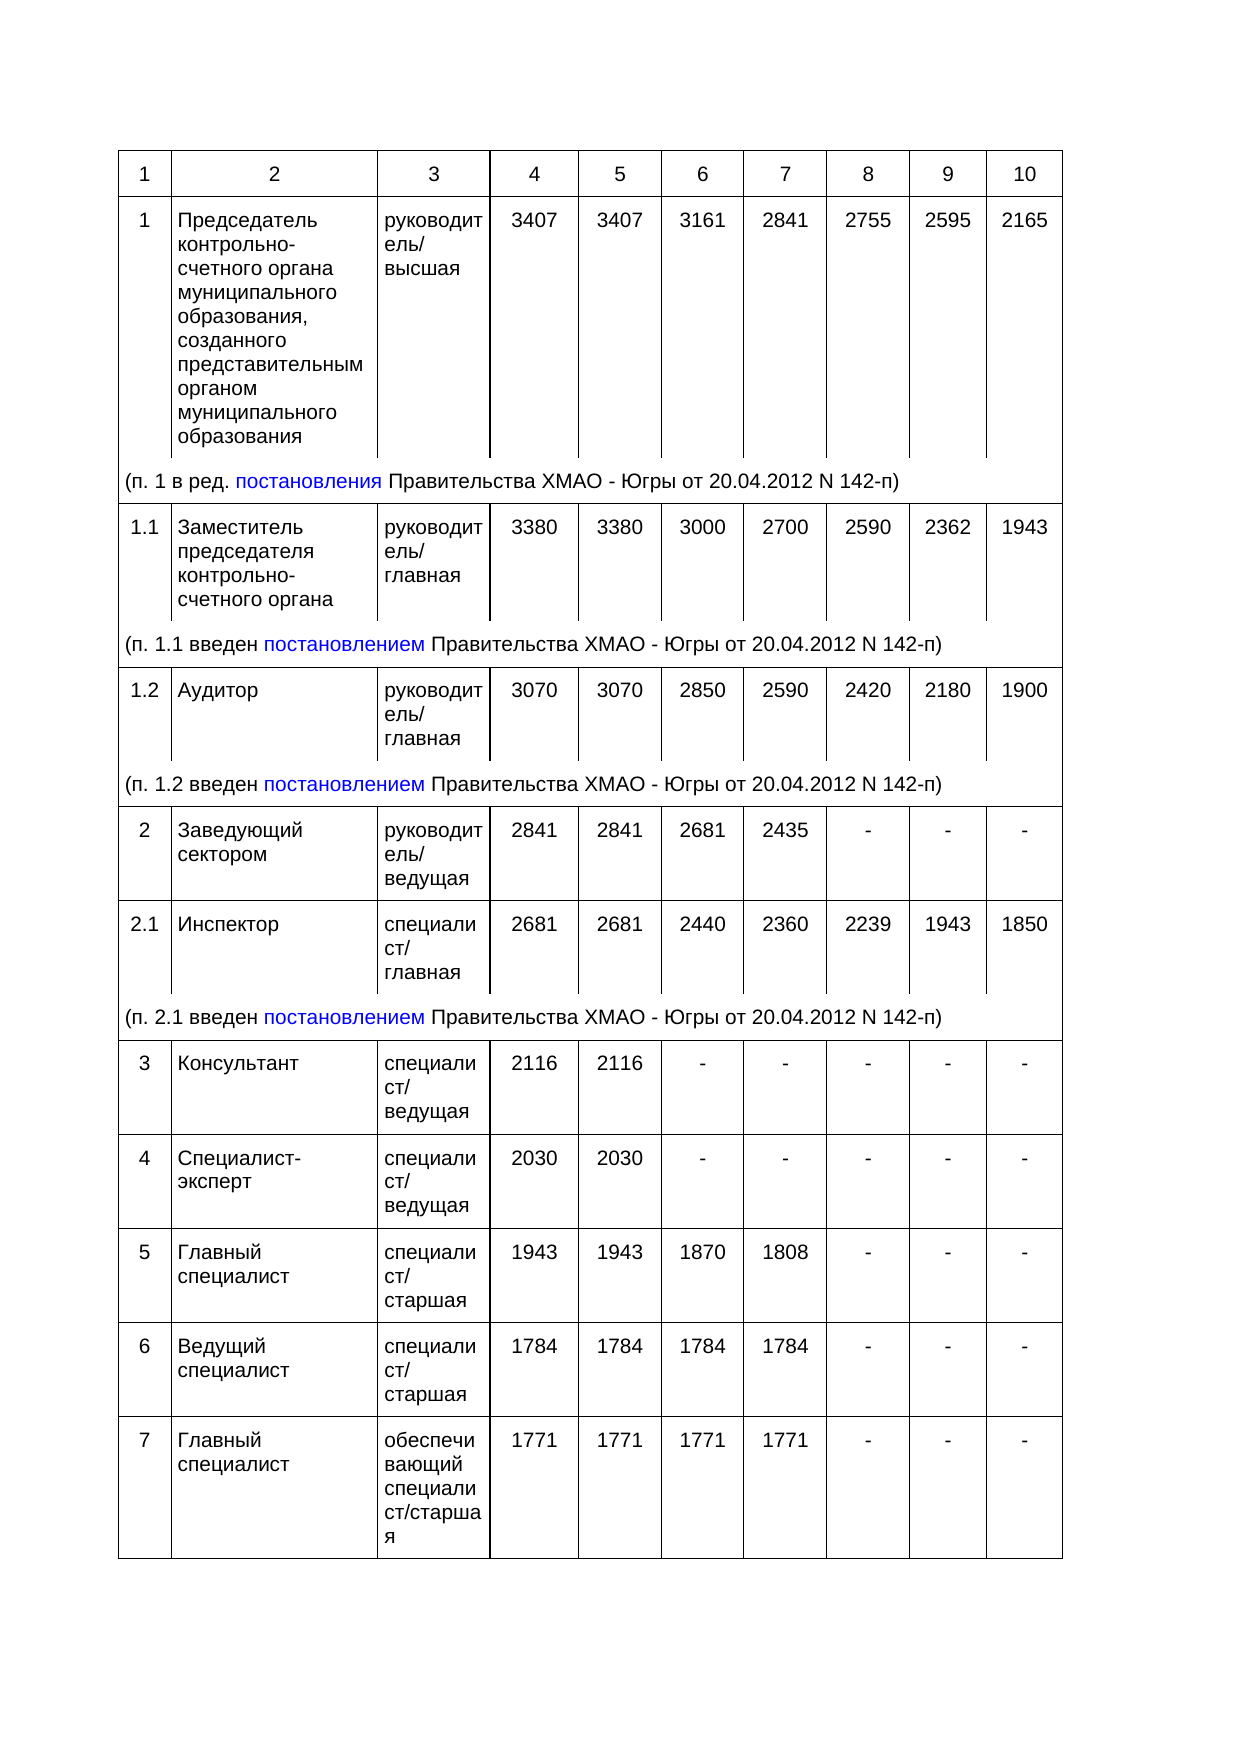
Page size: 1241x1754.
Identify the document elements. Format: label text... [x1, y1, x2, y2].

table_cell 8 [827, 151, 909, 196]
table_cell 7 [744, 151, 826, 196]
table_cell 1943 [579, 1229, 661, 1322]
table_cell 3380 [579, 504, 661, 621]
table_cell 2435 [744, 807, 826, 900]
table_cell 2239 [827, 901, 909, 994]
table_cell 1784 [491, 1323, 578, 1416]
table_cell 1784 [662, 1323, 743, 1416]
table_cell 3000 [662, 504, 743, 621]
table_cell 1.2 [119, 668, 171, 761]
table_cell - [744, 1135, 826, 1228]
table_cell (п. 1.2 введен постановлением Правительства ХМАО - Югры от 20.04.2012 N 142-п) [119, 761, 1062, 806]
table_cell 10 [987, 151, 1062, 196]
table_cell - [744, 1041, 826, 1134]
table_cell - [910, 1041, 986, 1134]
table_cell - [987, 1323, 1062, 1416]
table_cell 5 [119, 1229, 171, 1322]
table_cell 2.1 [119, 901, 171, 994]
table_cell - [827, 1323, 909, 1416]
table_cell Ведущий специалист [172, 1323, 377, 1416]
table_cell - [987, 807, 1062, 900]
table_cell 2681 [662, 807, 743, 900]
table_cell 3407 [491, 197, 578, 458]
table_cell 4 [491, 151, 578, 196]
table_cell - [987, 1229, 1062, 1322]
table_cell 2700 [744, 504, 826, 621]
table_cell - [662, 1135, 743, 1228]
table_cell 1870 [662, 1229, 743, 1322]
table_cell руководитель/главная [378, 668, 489, 761]
table_cell специалист/ведущая [378, 1135, 489, 1228]
table_cell Главный специалист [172, 1229, 377, 1322]
table_cell 1943 [987, 504, 1062, 621]
table_cell - [827, 1229, 909, 1322]
table_cell 3380 [491, 504, 578, 621]
table_cell 2841 [491, 807, 578, 900]
table_cell Главный специалист [172, 1417, 377, 1558]
table_cell Заместитель председателя контрольно-счетного органа [172, 504, 377, 621]
table_cell 4 [119, 1135, 171, 1228]
table_cell - [987, 1417, 1062, 1558]
table_cell 6 [662, 151, 743, 196]
table_cell - [987, 1041, 1062, 1134]
table_cell 1943 [910, 901, 986, 994]
table_cell - [827, 1041, 909, 1134]
table_cell 2841 [579, 807, 661, 900]
table_cell Заведующий сектором [172, 807, 377, 900]
table_cell 7 [119, 1417, 171, 1558]
table_cell Аудитор [172, 668, 377, 761]
table_cell 3070 [579, 668, 661, 761]
table_cell (п. 1 в ред. постановления Правительства ХМАО - Югры от 20.04.2012 N 142-п) [119, 458, 1062, 503]
table_cell 2841 [744, 197, 826, 458]
table_cell 1808 [744, 1229, 826, 1322]
table_cell 1771 [491, 1417, 578, 1558]
table_cell Председатель контрольно-счетного органа муниципального образования, созданного представительным органом муниципального образования [172, 197, 377, 458]
table_cell 2850 [662, 668, 743, 761]
table_cell - [910, 1229, 986, 1322]
table_cell 2590 [744, 668, 826, 761]
table_cell 2165 [987, 197, 1062, 458]
table_cell 1784 [744, 1323, 826, 1416]
table_cell 3 [378, 151, 489, 196]
table_cell - [910, 1323, 986, 1416]
table_cell 5 [579, 151, 661, 196]
table_cell 2 [172, 151, 377, 196]
table_cell специалист/старшая [378, 1323, 489, 1416]
table_cell 2440 [662, 901, 743, 994]
table_cell 3 [119, 1041, 171, 1134]
table_cell 1.1 [119, 504, 171, 621]
table_cell 1 [119, 151, 171, 196]
table_cell - [827, 1135, 909, 1228]
table_cell руководитель/главная [378, 504, 489, 621]
table_cell 3161 [662, 197, 743, 458]
table_cell - [987, 1135, 1062, 1228]
table_cell 2420 [827, 668, 909, 761]
table_cell Специалист-эксперт [172, 1135, 377, 1228]
table_cell 2360 [744, 901, 826, 994]
table_cell 3070 [491, 668, 578, 761]
table_cell 1771 [744, 1417, 826, 1558]
table_cell 2590 [827, 504, 909, 621]
table_cell 3407 [579, 197, 661, 458]
table_cell 6 [119, 1323, 171, 1416]
table_cell - [910, 1135, 986, 1228]
table_cell 9 [910, 151, 986, 196]
table_cell 2 [119, 807, 171, 900]
table_cell 2595 [910, 197, 986, 458]
table_cell 1784 [579, 1323, 661, 1416]
table_cell 2116 [491, 1041, 578, 1134]
table_cell 1943 [491, 1229, 578, 1322]
table_cell 1771 [662, 1417, 743, 1558]
table_cell 2362 [910, 504, 986, 621]
table_cell специалист/ведущая [378, 1041, 489, 1134]
table_cell 1 [119, 197, 171, 458]
table_cell 2030 [579, 1135, 661, 1228]
table_cell - [827, 807, 909, 900]
table_cell 2180 [910, 668, 986, 761]
table_cell 2681 [579, 901, 661, 994]
table_cell - [662, 1041, 743, 1134]
table_cell (п. 2.1 введен постановлением Правительства ХМАО - Югры от 20.04.2012 N 142-п) [119, 994, 1062, 1039]
table_cell 1900 [987, 668, 1062, 761]
table_cell - [910, 807, 986, 900]
table_cell 2116 [579, 1041, 661, 1134]
table_cell - [827, 1417, 909, 1558]
table_cell 1850 [987, 901, 1062, 994]
table_cell руководитель/высшая [378, 197, 489, 458]
table_cell Консультант [172, 1041, 377, 1134]
table_cell 2030 [491, 1135, 578, 1228]
table_cell руководитель/ведущая [378, 807, 489, 900]
table_cell 2681 [491, 901, 578, 994]
table_cell 2755 [827, 197, 909, 458]
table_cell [378, 1417, 489, 1558]
table_cell специалист/старшая [378, 1229, 489, 1322]
table_cell Инспектор [172, 901, 377, 994]
table_cell (п. 1.1 введен постановлением Правительства ХМАО - Югры от 20.04.2012 N 142-п) [119, 621, 1062, 667]
table_cell специалист/главная [378, 901, 489, 994]
table_cell 1771 [579, 1417, 661, 1558]
table_cell - [910, 1417, 986, 1558]
